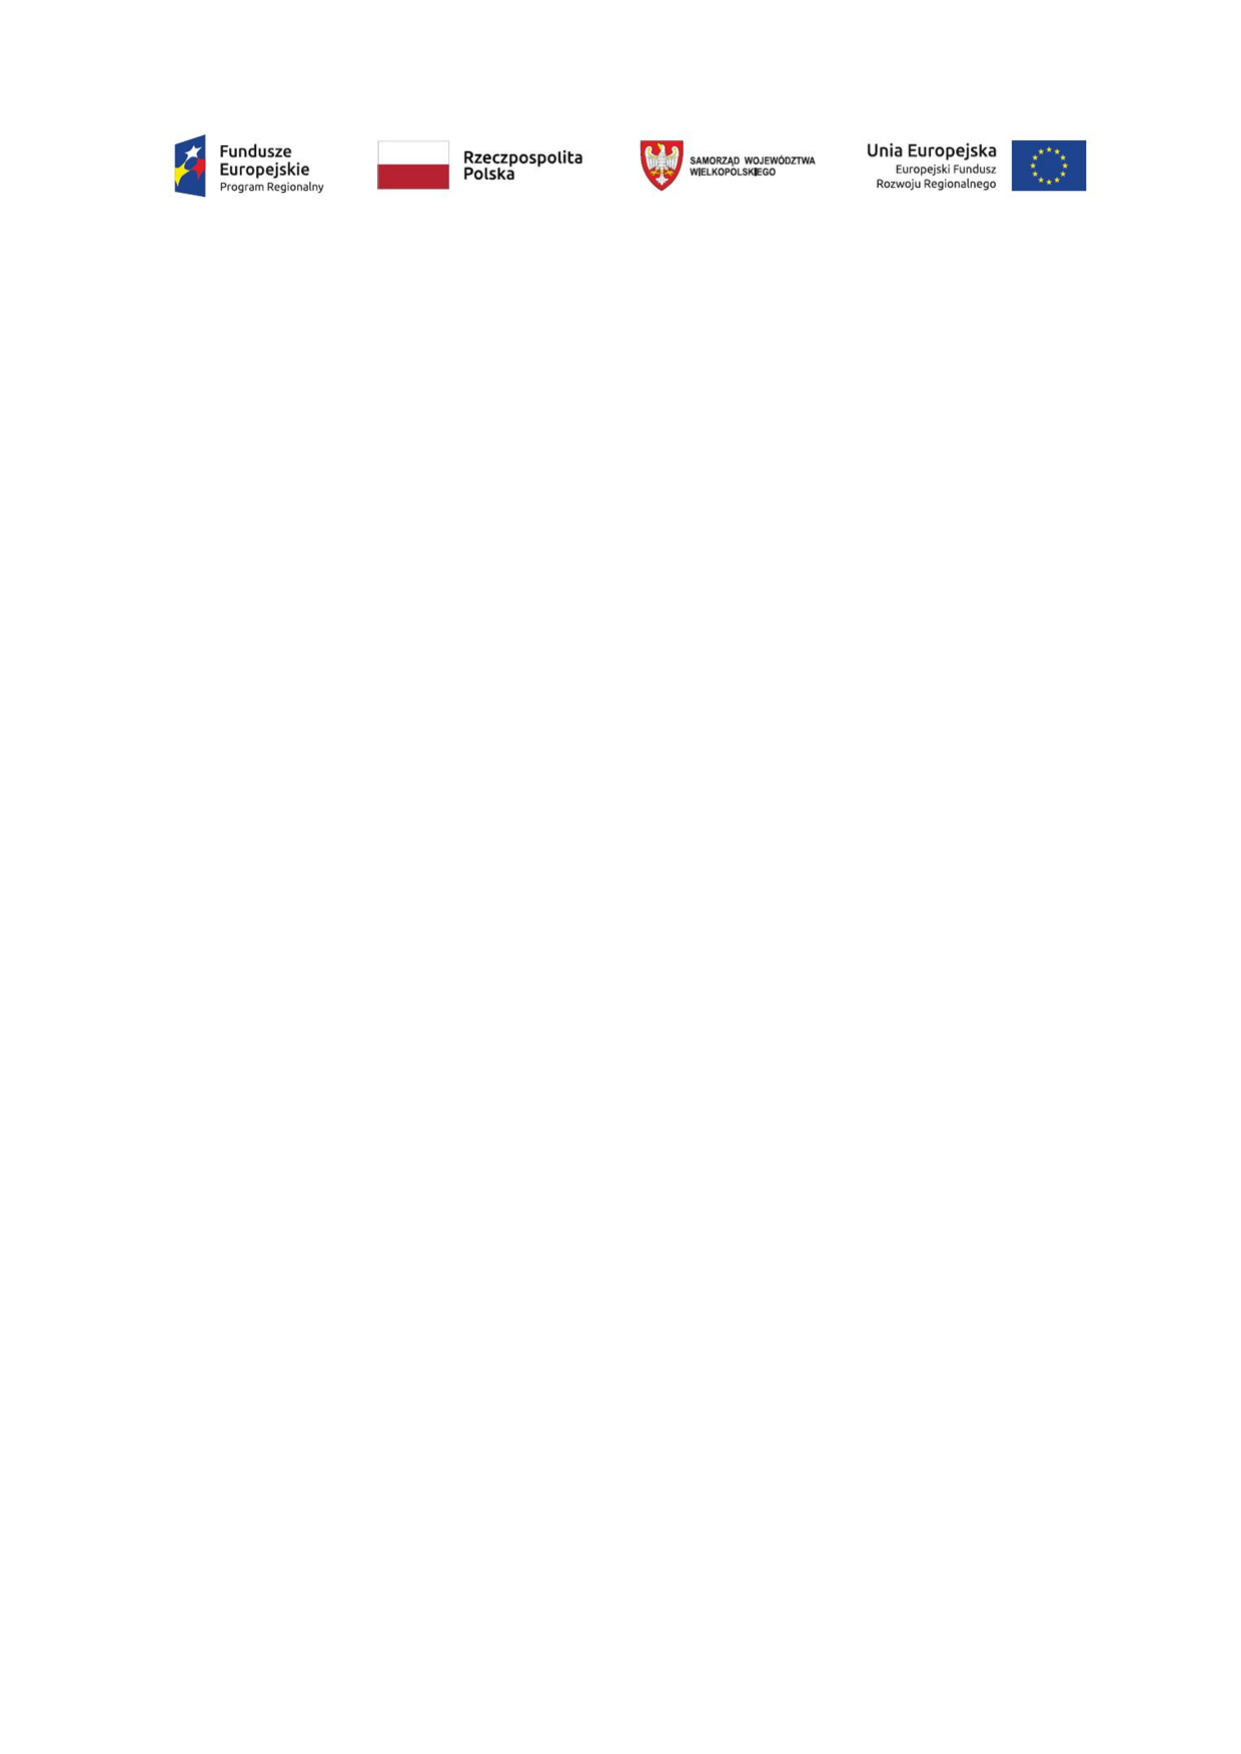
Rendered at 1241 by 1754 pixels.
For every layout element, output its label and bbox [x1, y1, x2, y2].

picture [155, 118, 1114, 210]
